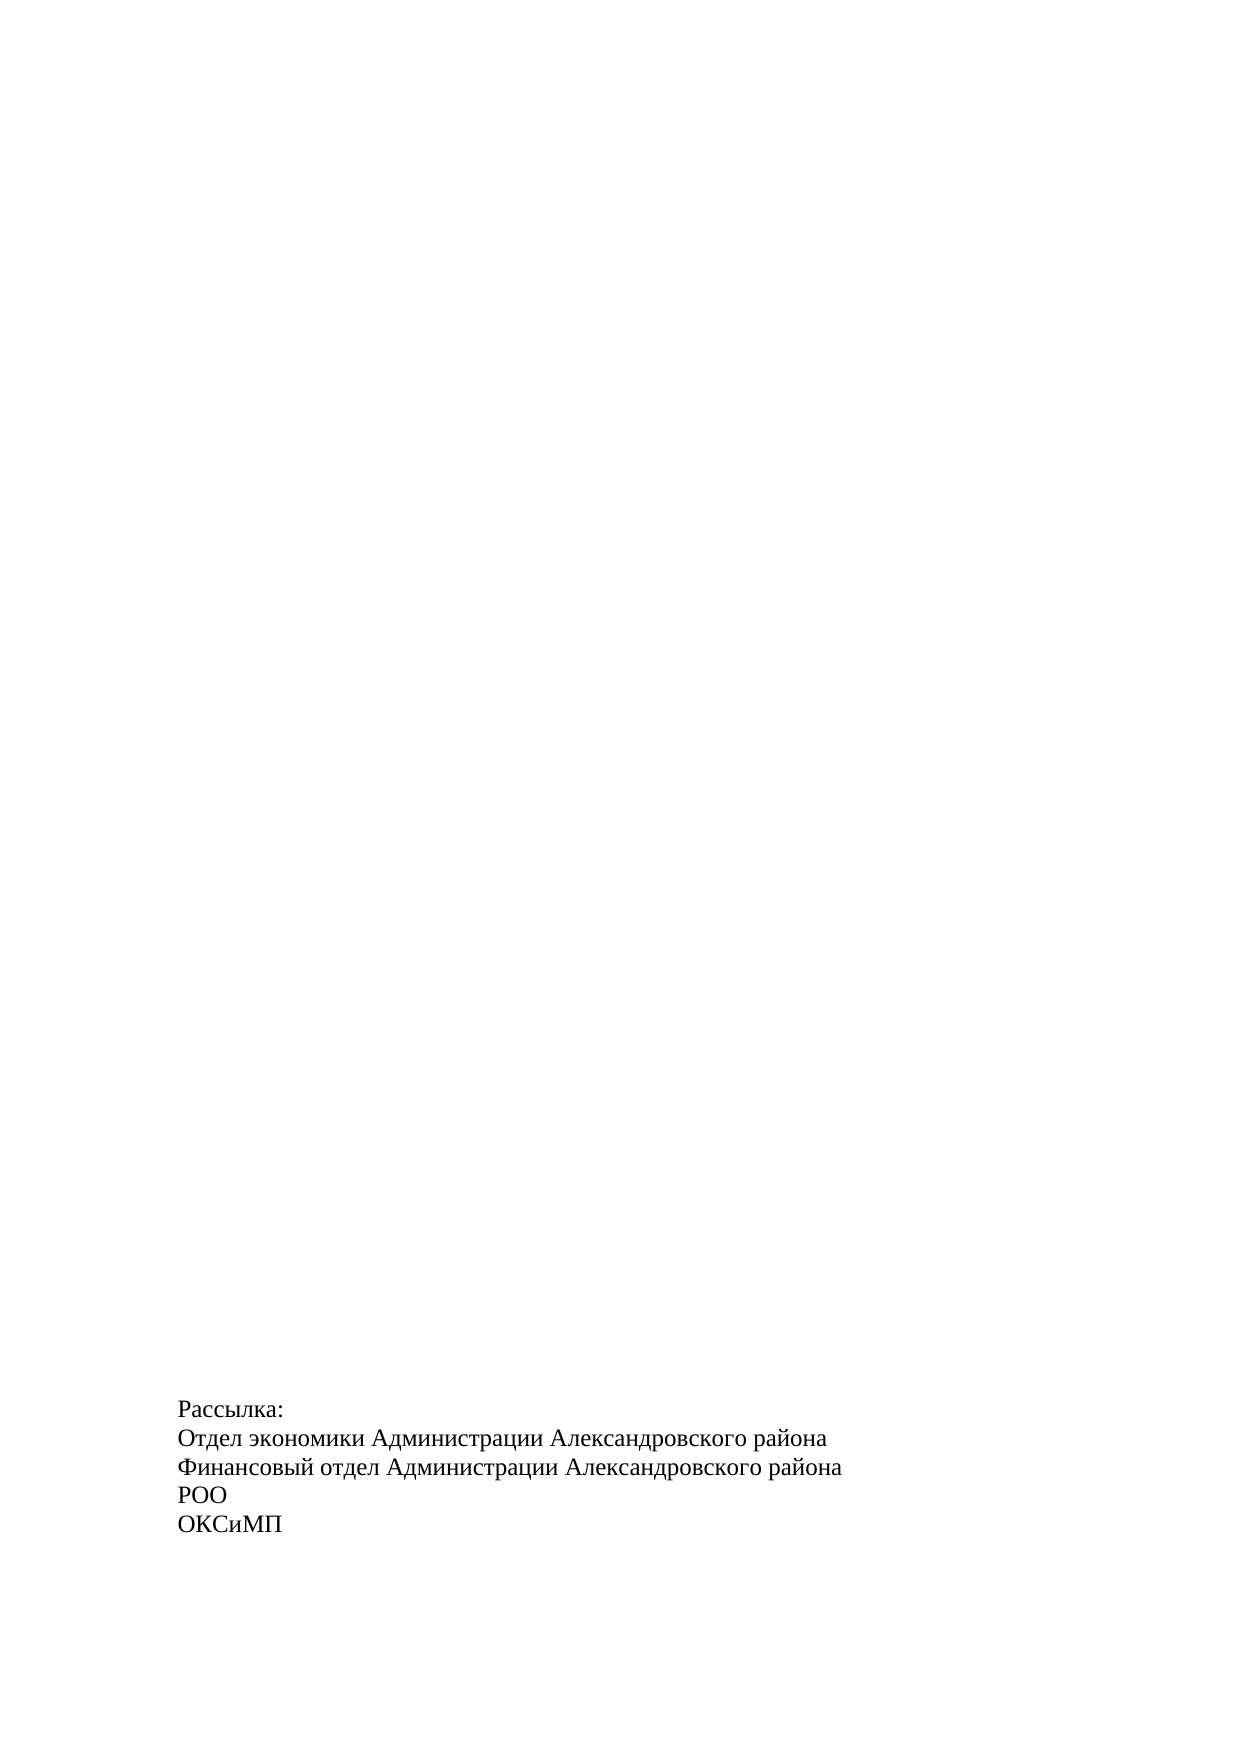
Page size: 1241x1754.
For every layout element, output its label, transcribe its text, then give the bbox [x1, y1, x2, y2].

text Финансовый отдел Администрации Александровского района [177, 1452, 1122, 1480]
text Отдел экономики Администрации Александровского района [177, 1423, 1122, 1452]
text РОО [177, 1480, 1122, 1509]
text ОКСиМП [177, 1509, 1122, 1538]
text Рассылка: [177, 1394, 1122, 1423]
